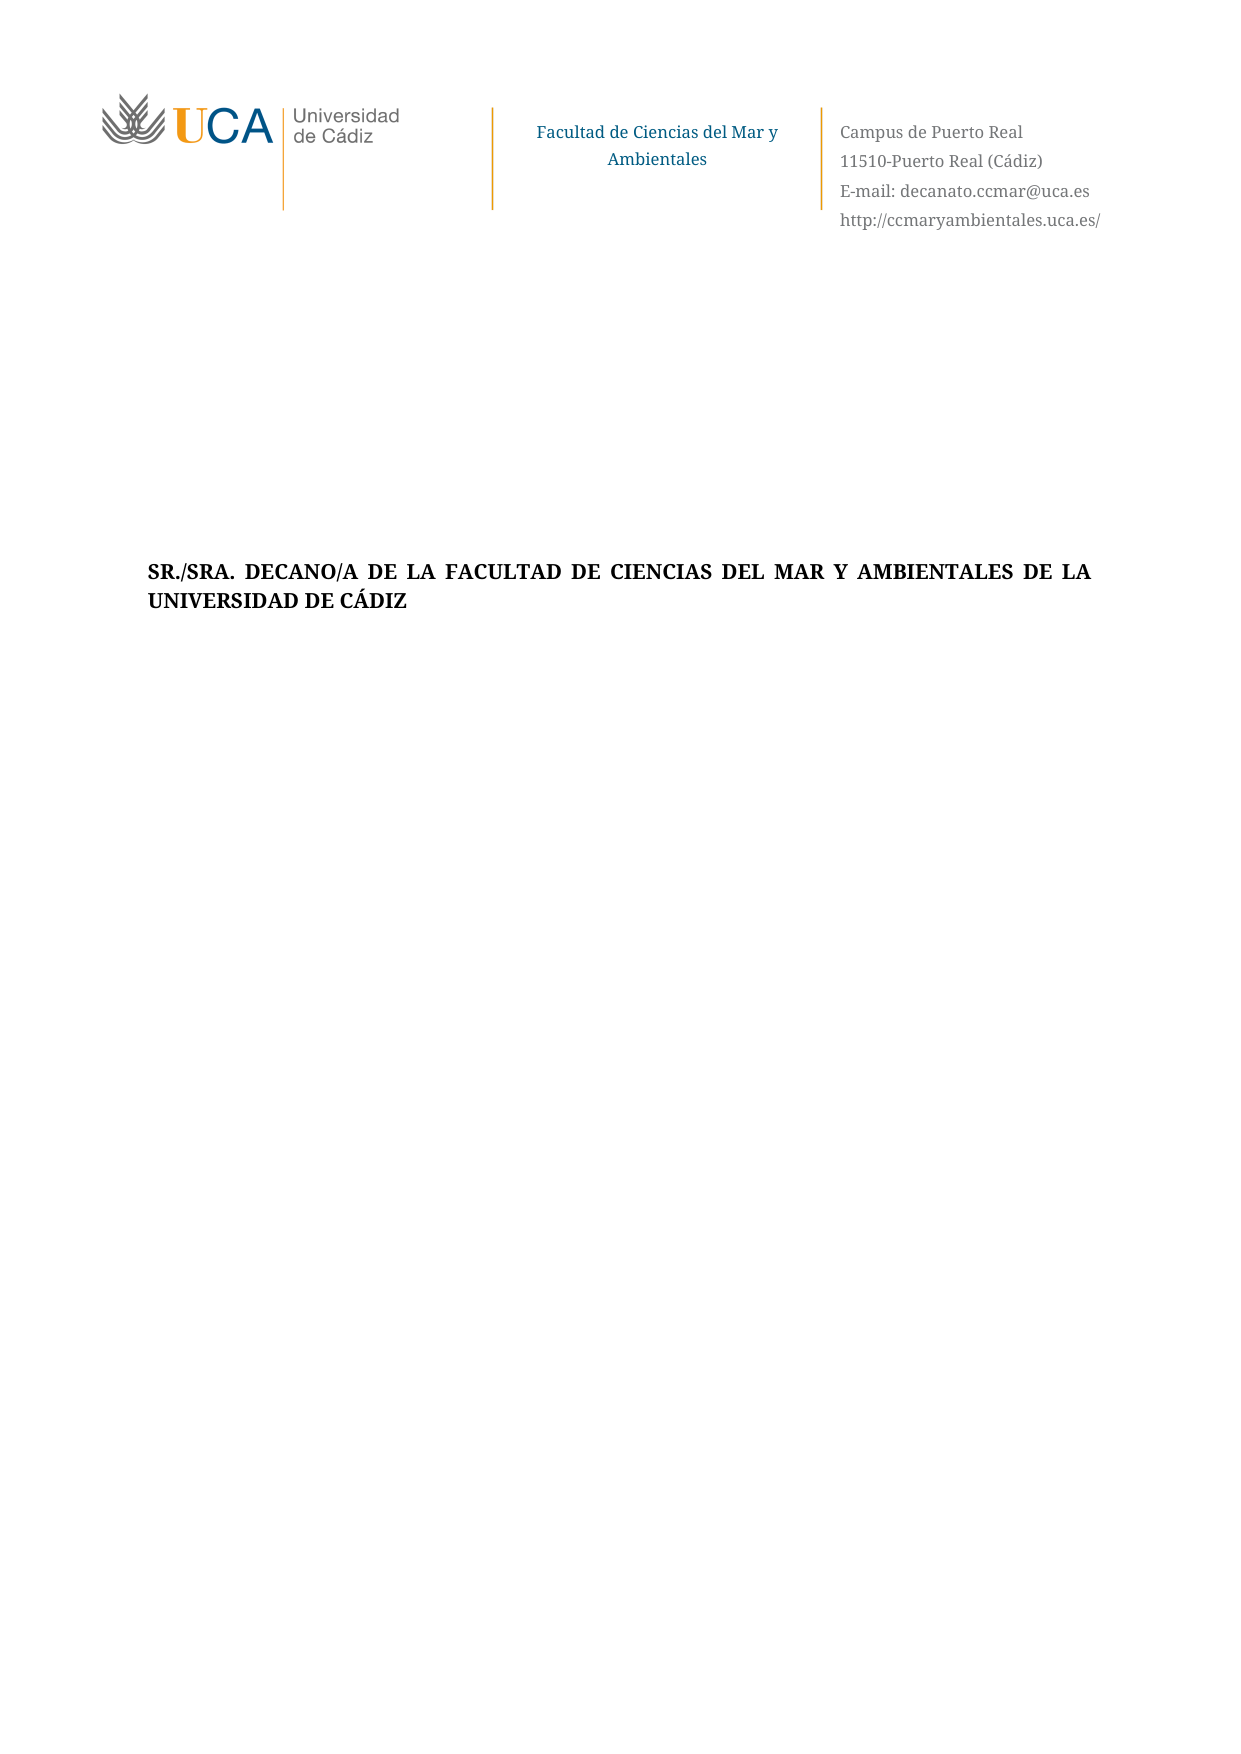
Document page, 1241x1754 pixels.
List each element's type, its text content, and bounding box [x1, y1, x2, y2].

picture [82, 75, 419, 229]
picture [547, 129, 554, 137]
text SR./SRA. DECANO/A DE LA FACULTAD DE CIENCIAS DEL MAR Y AMBIENTALES DE LA UNIVERSIDAD DE CÁDIZ [148, 557, 1092, 614]
picture [819, 75, 825, 229]
picture [490, 75, 496, 229]
